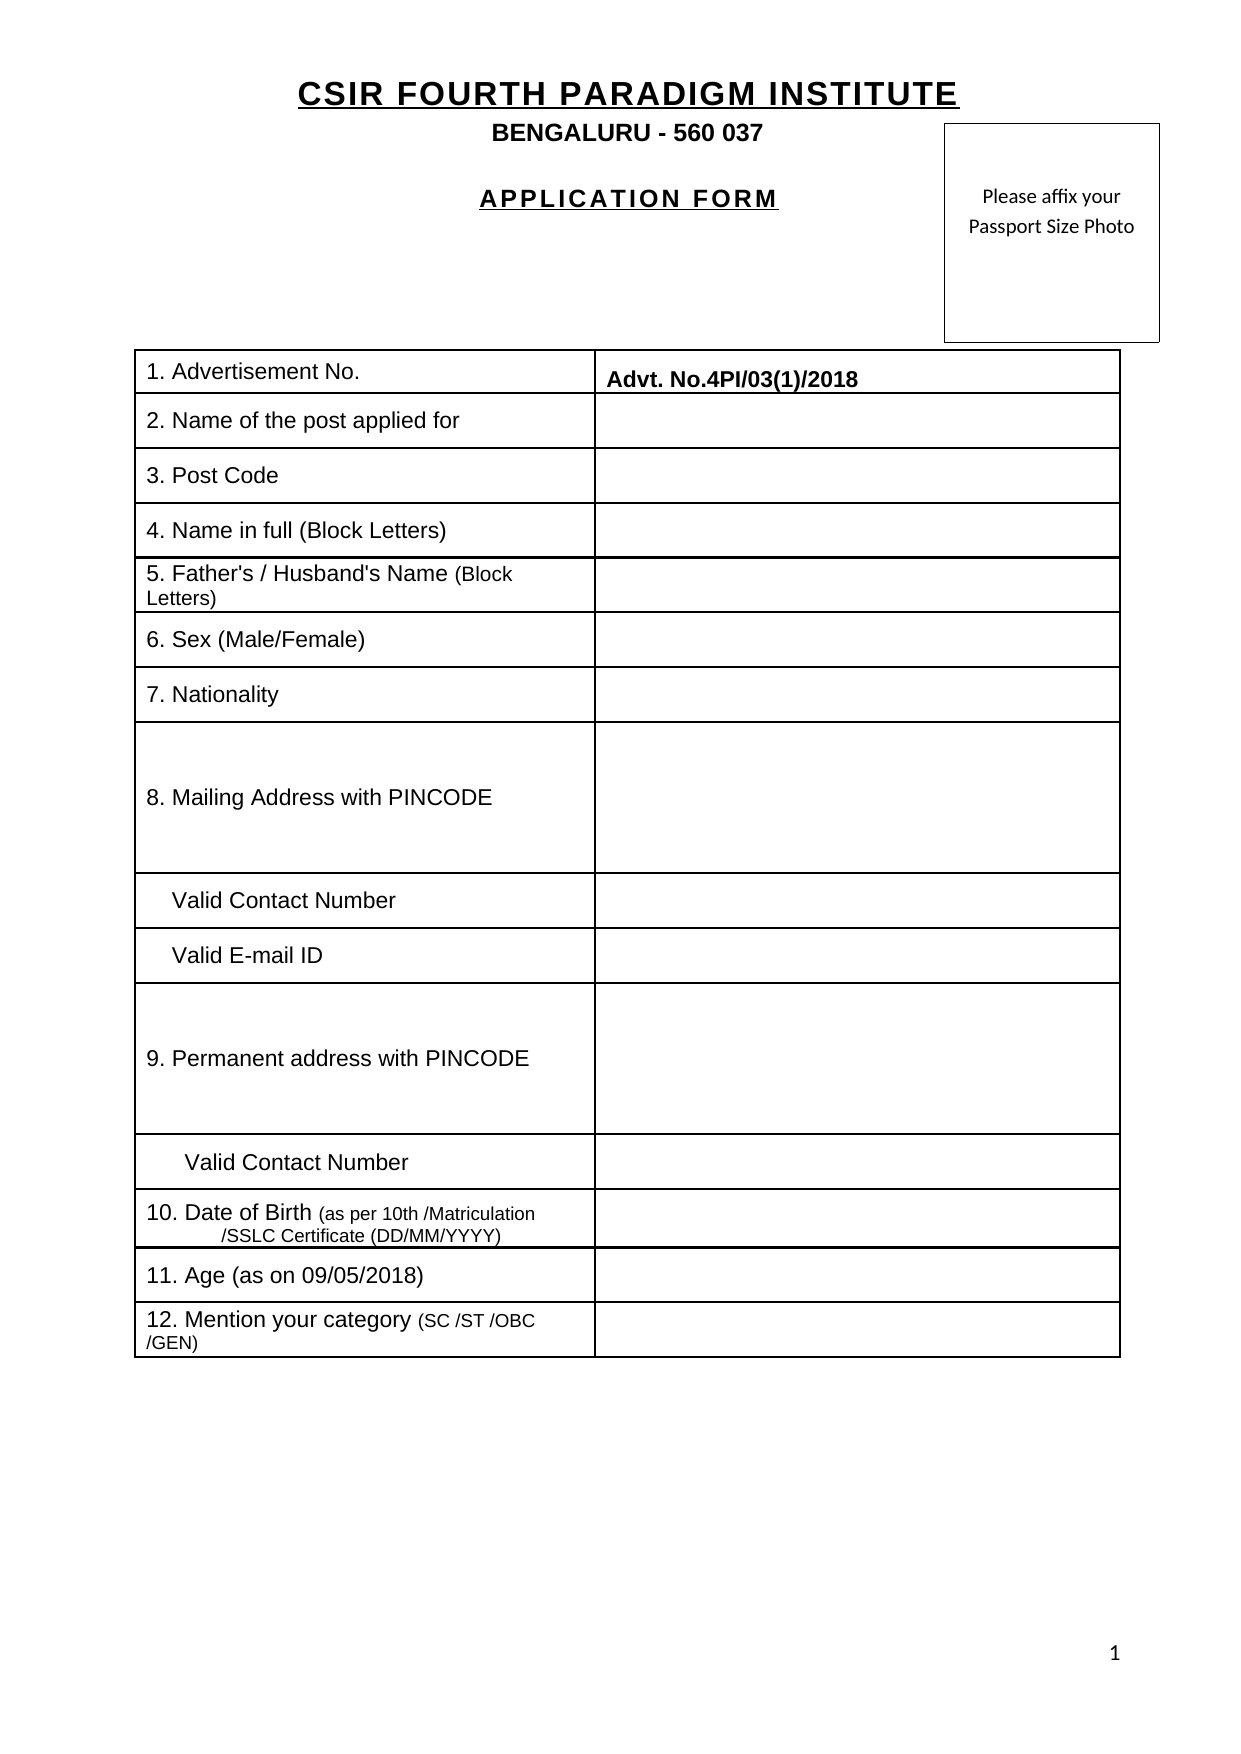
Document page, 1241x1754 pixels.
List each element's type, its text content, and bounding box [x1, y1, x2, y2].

table_cell [596, 984, 1119, 1133]
table_cell [596, 613, 1119, 666]
table_cell [596, 1190, 1119, 1246]
table_header Advt. No.4PI/03(1)/2018 [596, 351, 1119, 392]
table_cell [596, 1135, 1119, 1188]
table_cell [596, 504, 1119, 556]
table_cell 7. Nationality [136, 668, 594, 721]
table_cell [596, 723, 1119, 872]
table_cell [596, 559, 1119, 611]
table_cell [596, 394, 1119, 447]
table_cell 5. Father's / Husband's Name (Block Letters) [136, 559, 594, 611]
table_cell [596, 874, 1119, 927]
table_cell 11. Age (as on 09/05/2018) [136, 1249, 594, 1301]
table_cell [596, 449, 1119, 502]
table_cell 4. Name in full (Block Letters) [136, 504, 594, 556]
table_cell 12. Mention your category (SC /ST /OBC /GEN) [136, 1303, 594, 1356]
table_cell 8. Mailing Address with PINCODE [136, 723, 594, 872]
table_cell 6. Sex (Male/Female) [136, 613, 594, 666]
table_cell [596, 929, 1119, 982]
table_cell Valid Contact Number [136, 874, 594, 927]
table_header 1. Advertisement No. [136, 351, 594, 392]
table_cell [596, 1249, 1119, 1301]
table_cell 10. Date of Birth (as per 10th /Matriculation /SSLC Certificate (DD/MM/YYYY) [136, 1190, 594, 1246]
table_cell [596, 1303, 1119, 1356]
table_cell Valid E-mail ID [136, 929, 594, 982]
table_cell 3. Post Code [136, 449, 594, 502]
table_cell 9. Permanent address with PINCODE [136, 984, 594, 1133]
table_cell [596, 668, 1119, 721]
table_cell 2. Name of the post applied for [136, 394, 594, 447]
table_cell Valid Contact Number [136, 1135, 594, 1188]
